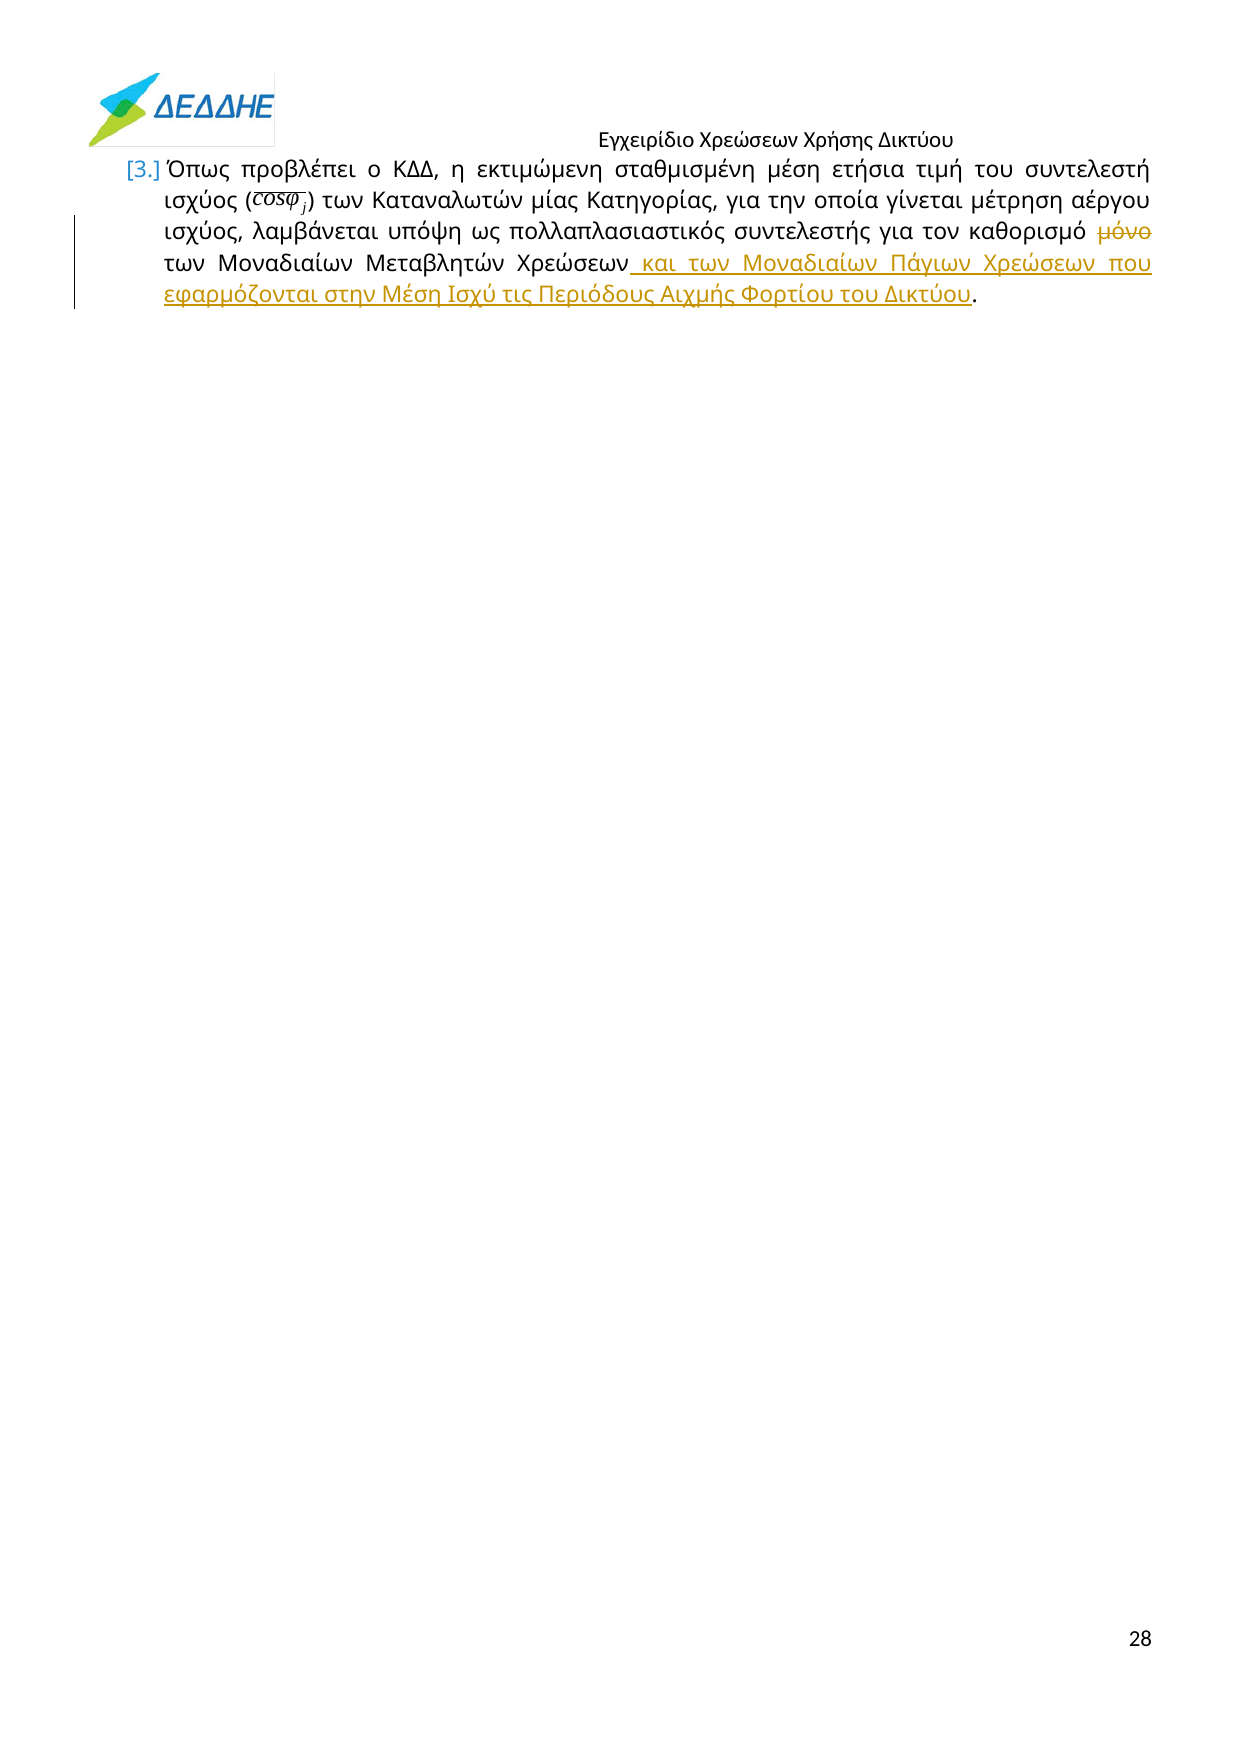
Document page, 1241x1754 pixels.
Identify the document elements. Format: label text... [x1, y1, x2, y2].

list Όπως προβλέπει ο ΚΔΔ, η εκτιμώμενη σταθμισμένη μέση ετήσια τιμή του συντελεστή ισχύος () των Καταναλωτών μίας Κατηγορίας, για την οποία γίνεται μέτρηση αέργου ισχύος, λαμβάνεται υπόψη ως πολλαπλασιαστικός συντελεστής για τον καθορισμό των Μοναδιαίων Μεταβλητών Χρεώσεων. [126, 153, 1152, 309]
picture [88, 73, 275, 147]
